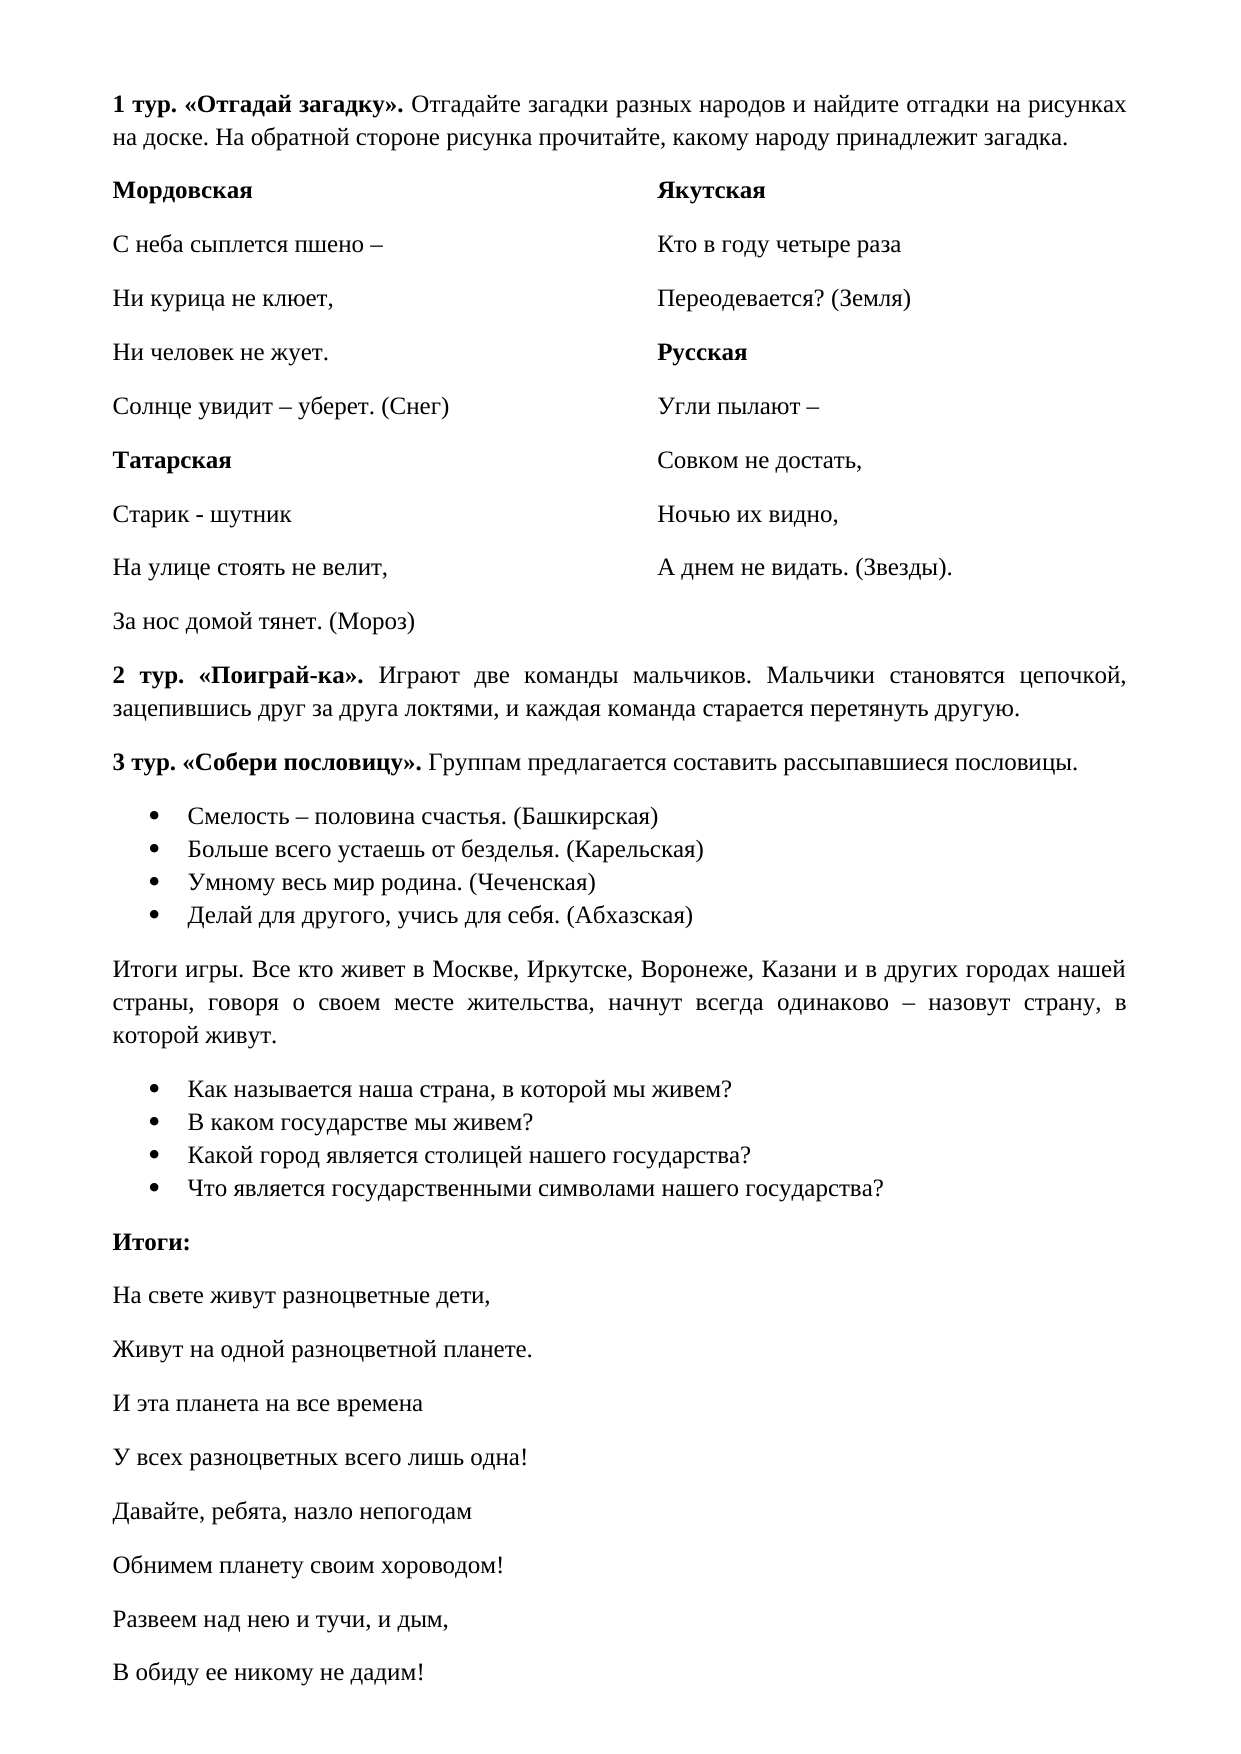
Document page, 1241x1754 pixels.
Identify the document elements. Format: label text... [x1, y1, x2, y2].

text 1 тур. «Отгадай загадку». Отгадайте загадки разных народов и найдите отгадки на рисунках на доске. На обратной стороне рисунка прочитайте, какому народу принадлежит загадка. [112, 89, 1128, 150]
list Умному весь мир родина. (Чеченская) [150, 867, 1128, 896]
text Кто в году четыре раза [657, 229, 1128, 258]
text 3 тур. «Собери пословицу». Группам предлагается составить рассыпавшиеся пословицы. [112, 747, 1128, 776]
list Смелость – половина счастья. (Башкирская) [150, 801, 1128, 830]
text С неба сыплется пшено – [112, 229, 583, 258]
text Ночью их видно, [657, 499, 1128, 527]
list Какой город является столицей нашего государства? [150, 1140, 1128, 1168]
text Русская [657, 337, 1128, 366]
text Мордовская [112, 176, 583, 204]
text Обнимем планету своим хороводом! [112, 1550, 1128, 1578]
text Угли пылают – [657, 391, 1128, 420]
text Итоги: [112, 1227, 1128, 1255]
list Как называется наша страна, в которой мы живем? [150, 1074, 1128, 1102]
text У всех разноцветных всего лишь одна! [112, 1442, 1128, 1471]
text Ни человек не жует. [112, 337, 583, 366]
text А днем не видать. (Звезды). [657, 552, 1128, 581]
text 2 тур. «Поиграй-ка». Играют две команды мальчиков. Мальчики становятся цепочкой, зацепившись друг за друга локтями, и каждая команда старается перетянуть другую. [112, 660, 1128, 722]
text Итоги игры. Все кто живет в Москве, Иркутске, Воронеже, Казани и в других городах нашей страны, говоря о своем месте жительства, начнут всегда одинаково – назовут страну, в которой живут. [112, 954, 1128, 1049]
list Больше всего устаешь от безделья. (Карельская) [150, 834, 1128, 863]
text Живут на одной разноцветной планете. [112, 1334, 1128, 1363]
text Якутская [657, 176, 1128, 204]
text В обиду ее никому не дадим! [112, 1657, 1128, 1686]
text И эта планета на все времена [112, 1388, 1128, 1417]
text Давайте, ребята, назло непогодам [112, 1496, 1128, 1525]
text За нос домой тянет. (Мороз) [112, 606, 583, 635]
text На улице стоять не велит, [112, 552, 583, 581]
list Что является государственными символами нашего государства? [150, 1173, 1128, 1202]
text Татарская [112, 445, 583, 473]
text Ни курица не клюет, [112, 283, 583, 312]
list Делай для другого, учись для себя. (Абхазская) [150, 900, 1128, 929]
text На свете живут разноцветные дети, [112, 1281, 1128, 1309]
list В каком государстве мы живем? [150, 1107, 1128, 1136]
text Развеем над нею и тучи, и дым, [112, 1604, 1128, 1632]
text Солнце увидит – уберет. (Снег) [112, 391, 583, 420]
text Старик - шутник [112, 499, 583, 527]
text Совком не достать, [657, 445, 1128, 473]
text Переодевается? (Земля) [657, 283, 1128, 312]
